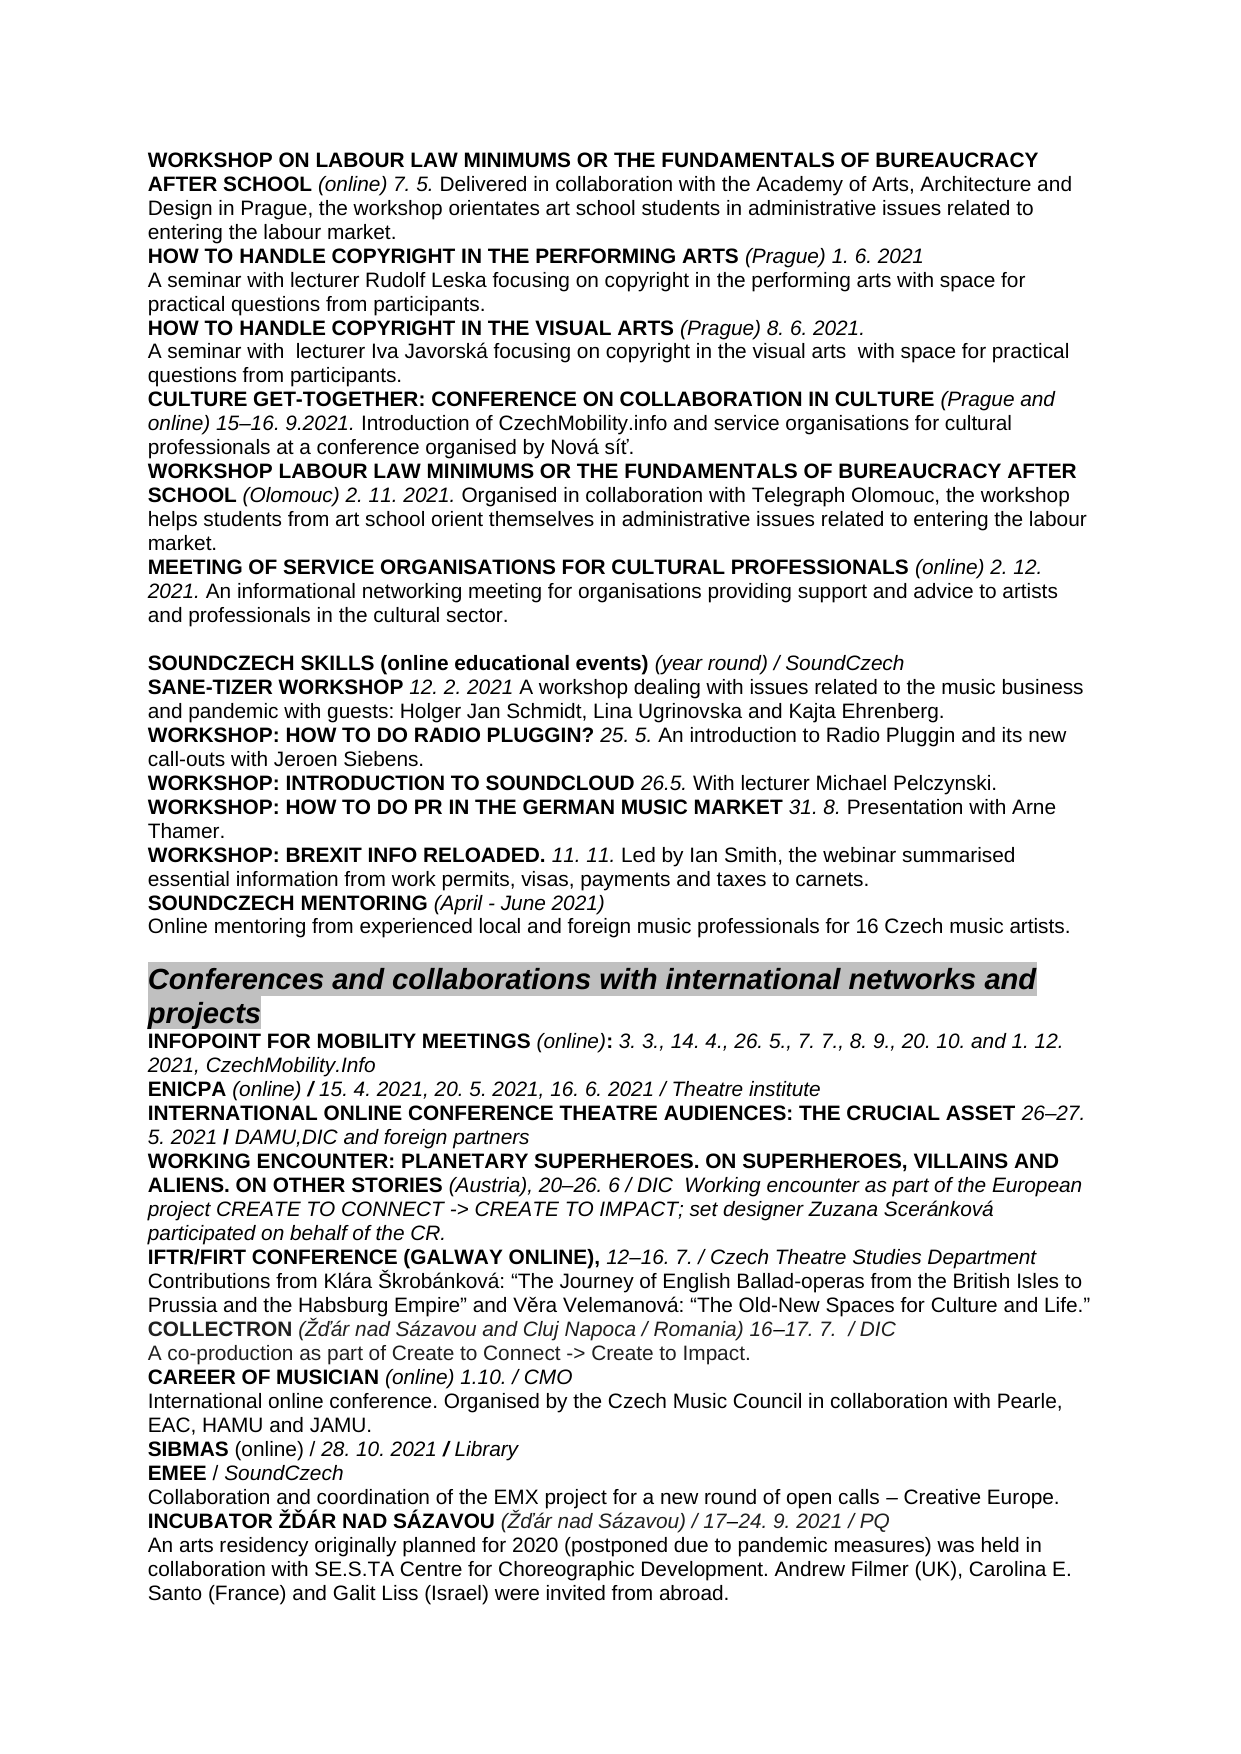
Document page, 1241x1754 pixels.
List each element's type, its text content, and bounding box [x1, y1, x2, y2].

text MEETING OF SERVICE ORGANISATIONS FOR CULTURAL PROFESSIONALS (online) 2. 12. 2021. An informational networking meeting for organisations providing support and advice to artists and professionals in the cultural sector. SOUNDCZECH SKILLS (online educational events) (year round) / SoundCzech [148, 555, 1093, 675]
text WORKSHOP ON LABOUR LAW MINIMUMS OR THE FUNDAMENTALS OF BUREAUCRACY AFTER SCHOOL (online) 7. 5. Delivered in collaboration with the Academy of Arts, Architecture and Design in Prague, the workshop orientates art school students in administrative issues related to entering the labour market. [148, 148, 1093, 243]
text Online mentoring from experienced local and foreign music professionals for 16 Czech music artists. [148, 914, 1093, 938]
text SOUNDCZECH MENTORING (April - June 2021) [148, 890, 1093, 914]
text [148, 1461, 1093, 1604]
text WORKSHOP: INTRODUCTION TO SOUNDCLOUD 26.5. With lecturer Michael Pelczynski. [148, 771, 1093, 794]
text WORKSHOP: HOW TO DO PR IN THE GERMAN MUSIC MARKET 31. 8. Presentation with Arne Thamer. [148, 794, 1093, 842]
text WORKSHOP LABOUR LAW MINIMUMS OR THE FUNDAMENTALS OF BUREAUCRACY AFTER SCHOOL (Olomouc) 2. 11. 2021. Organised in collaboration with Telegraph Olomouc, the workshop helps students from art school orient themselves in administrative issues related to entering the labour market. [148, 459, 1093, 555]
text Conferences and collaborations with international networks and projects INFOPOINT FOR MOBILITY MEETINGS (online): 3. 3., 14. 4., 26. 5., 7. 7., 8. 9., 20. 10. and 1. 12. 2021, CzechMobility.Info ENICPA (online) / 15. 4. 2021, 20. 5. 2021, 16. 6. 2021 / Theatre institute INTERNATIONAL ONLINE CONFERENCE THEATRE AUDIENCES: THE CRUCIAL ASSET 26–27. 5. 2021 / DAMU,DIC and foreign partners WORKING ENCOUNTER: PLANETARY SUPERHEROES. ON SUPERHEROES, VILLAINS AND ALIENS. ON OTHER STORIES (Austria), 20–26. 6 / DIC Working encounter as part of the European project CREATE TO CONNECT -> CREATE TO IMPACT; set designer Zuzana Sceránková participated on behalf of the CR. IFTR/FIRT CONFERENCE (GALWAY ONLINE), 12–16. 7. / Czech Theatre Studies Department Contributions from Klára Škrobánková: “The Journey of English Ballad-operas from the British Isles to Prussia and the Habsburg Empire” and Věra Velemanová: “The Old-New Spaces for Culture and Life.” COLLECTRON (Žďár nad Sázavou and Cluj Napoca / Romania) 16–17. 7. / DIC A co-production as part of Create to Connect -> Create to Impact. CAREER OF MUSICIAN (online) 1.10. / CMO International online conference. Organised by the Czech Music Council in collaboration with Pearle, EAC, HAMU and JAMU. SIBMAS (online) / 28. 10. 2021 / Library [148, 962, 1093, 1461]
text WORKSHOP: HOW TO DO RADIO PLUGGIN? 25. 5. An introduction to Radio Pluggin and its new call-outs with Jeroen Siebens. [148, 723, 1093, 771]
text CULTURE GET-TOGETHER: CONFERENCE ON COLLABORATION IN CULTURE (Prague and online) 15–16. 9.2021. Introduction of CzechMobility.info and service organisations for cultural professionals at a conference organised by Nová síť. [148, 387, 1093, 459]
text SANE-TIZER WORKSHOP 12. 2. 2021 A workshop dealing with issues related to the music business and pandemic with guests: Holger Jan Schmidt, Lina Ugrinovska and Kajta Ehrenberg. [148, 675, 1093, 723]
text HOW TO HANDLE COPYRIGHT IN THE PERFORMING ARTS (Prague) 1. 6. 2021 A seminar with lecturer Rudolf Leska focusing on copyright in the performing arts with space for practical questions from participants. [148, 243, 1093, 315]
text WORKSHOP: BREXIT INFO RELOADED. 11. 11. Led by Ian Smith, the webinar summarised essential information from work permits, visas, payments and taxes to carnets. [148, 842, 1093, 890]
text HOW TO HANDLE COPYRIGHT IN THE VISUAL ARTS (Prague) 8. 6. 2021. A seminar with lecturer Iva Javorská focusing on copyright in the visual arts with space for practical questions from participants. [148, 315, 1093, 387]
